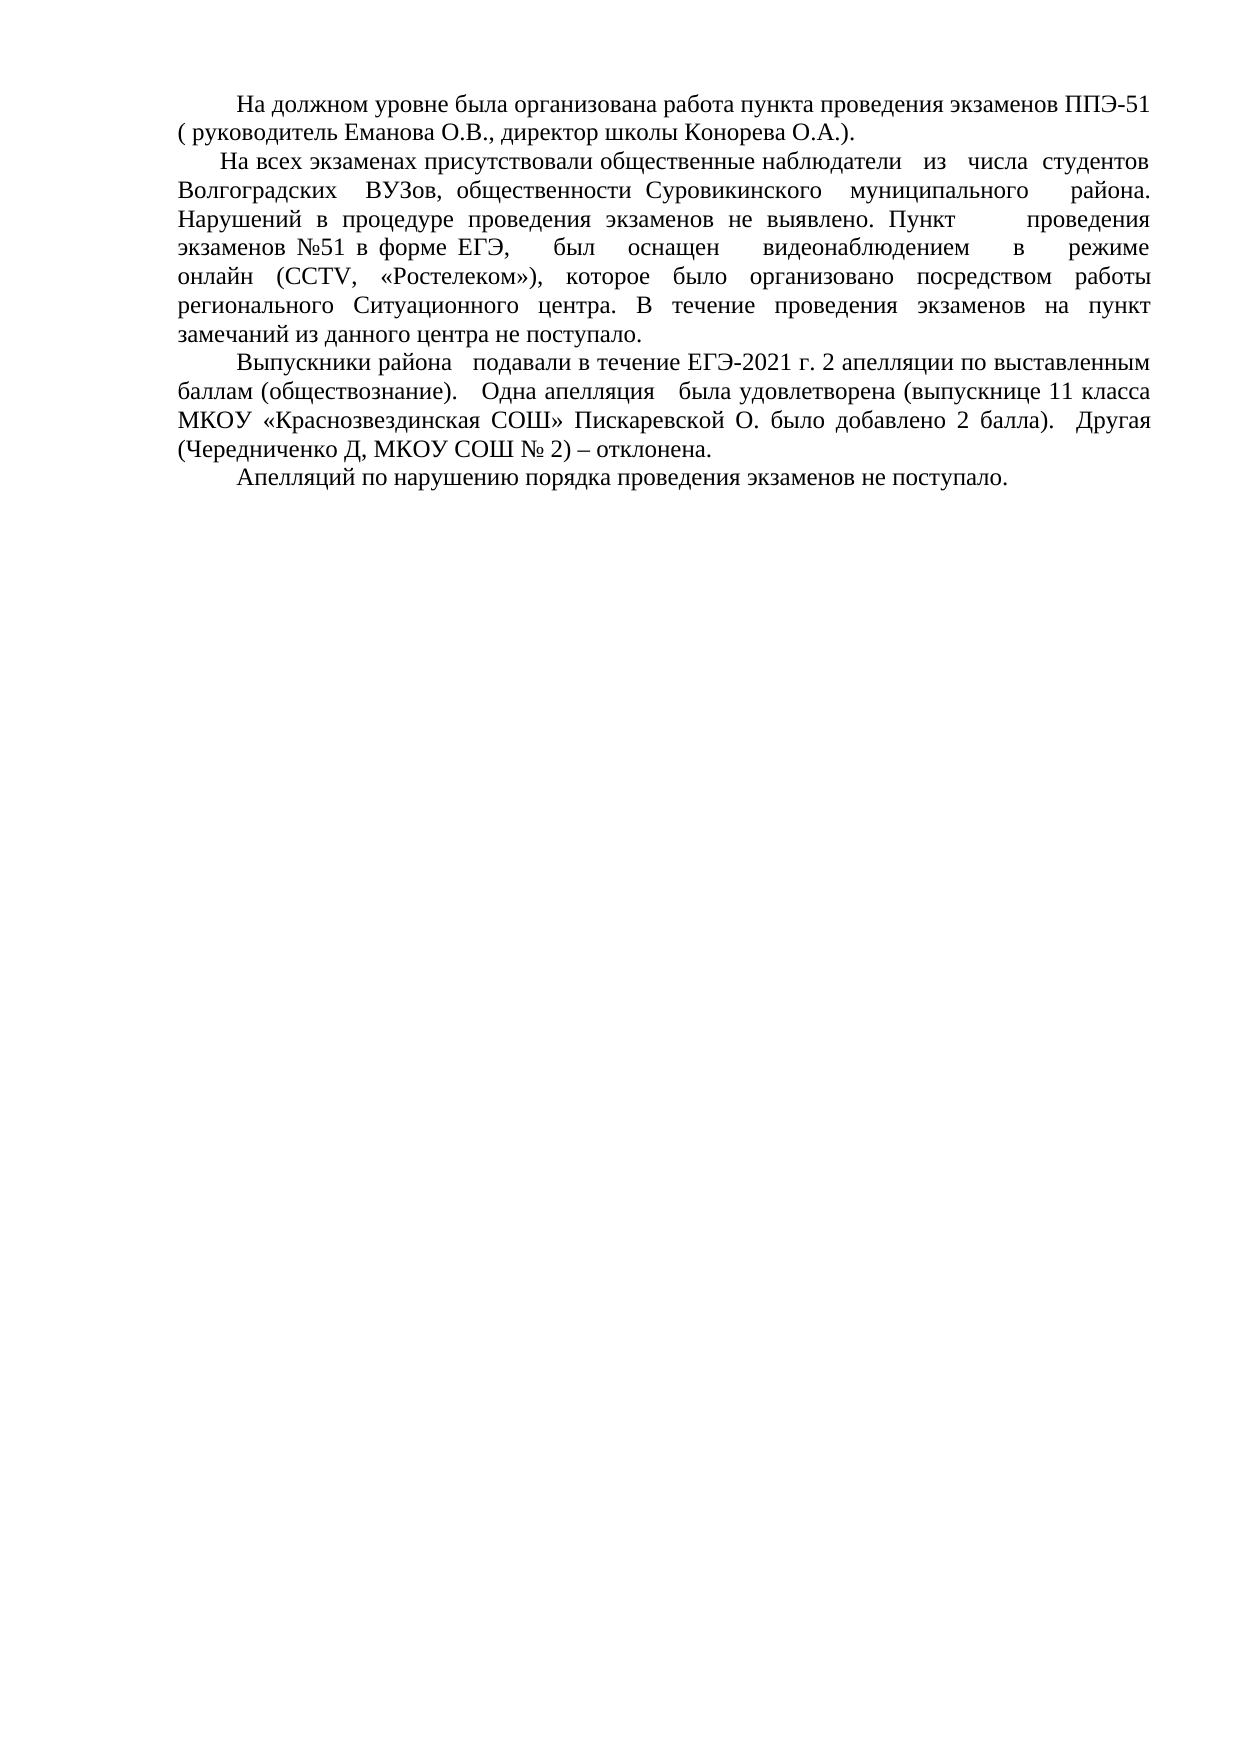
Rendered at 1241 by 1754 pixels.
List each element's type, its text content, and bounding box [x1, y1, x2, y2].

text На должном уровне была организована работа пункта проведения экзаменов ППЭ-51 ( руководитель Еманова О.В., директор школы Конорева О.А.). [177, 89, 1152, 146]
text На всех экзаменах присутствовали общественные наблюдатели из числа студентов Волгоградских ВУЗов, общественности Суровикинского муниципального района. Нарушений в процедуре проведения экзаменов не выявлено. Пункт проведения экзаменов №51 в форме ЕГЭ, был оснащен видеонаблюдением в режиме онлайн (CCTV, «Ростелеком»), которое было организовано посредством работы регионального Ситуационного центра. В течение проведения экзаменов на пункт замечаний из данного центра не поступало. [177, 146, 1152, 347]
text Апелляций по нарушению порядка проведения экзаменов не поступало. [177, 462, 1152, 491]
text Выпускники района подавали в течение ЕГЭ-2021 г. 2 апелляции по выставленным баллам (обществознание). Одна апелляция была удовлетворена (выпускнице 11 класса МКОУ «Краснозвездинская СОШ» Пискаревской О. было добавлено 2 балла). Другая (Чередниченко Д, МКОУ СОШ № 2) – отклонена. [177, 347, 1152, 462]
